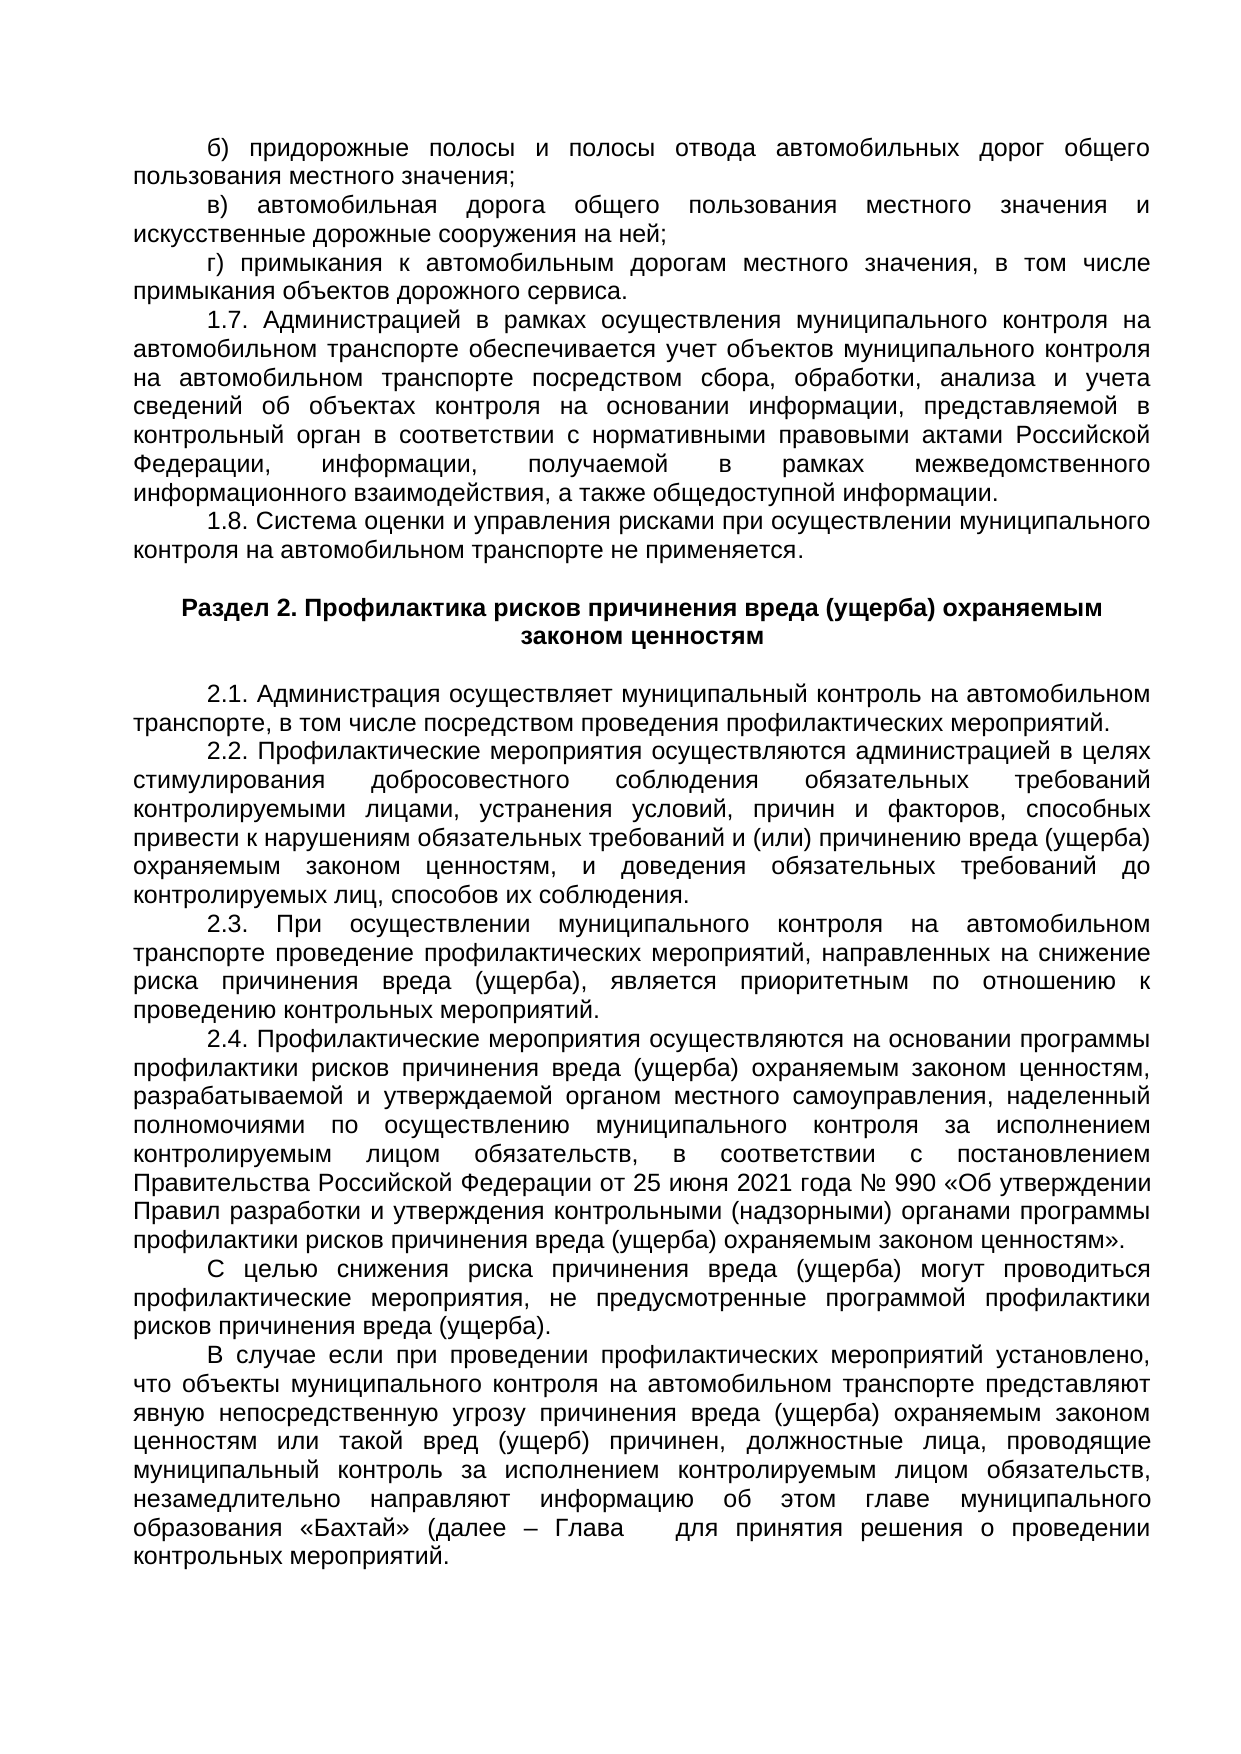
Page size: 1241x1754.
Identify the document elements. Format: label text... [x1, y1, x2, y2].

text Раздел 2. Профилактика рисков причинения вреда (ущерба) охраняемым законом ценностям [133, 592, 1152, 650]
text 2.4. Профилактические мероприятия осуществляются на основании программы профилактики рисков причинения вреда (ущерба) охраняемым законом ценностям, разрабатываемой и утверждаемой органом местного самоуправления, наделенный полномочиями по осуществлению муниципального контроля за исполнением контролируемым лицом обязательств, в соответствии с постановлением Правительства Российской Федерации от 25 июня 2021 года № 990 «Об утверждении Правил разработки и утверждения контрольными (надзорными) органами программы профилактики рисков причинения вреда (ущерба) охраняемым законом ценностям». [133, 1024, 1152, 1254]
text 1.7. Администрацией в рамках осуществления муниципального контроля на автомобильном транспорте обеспечивается учет объектов муниципального контроля на автомобильном транспорте посредством сбора, обработки, анализа и учета сведений об объектах контроля на основании информации, представляемой в контрольный орган в соответствии с нормативными правовыми актами Российской Федерации, информации, получаемой в рамках межведомственного информационного взаимодействия, а также общедоступной информации. [133, 305, 1152, 506]
text В случае если при проведении профилактических мероприятий установлено, что объекты муниципального контроля на автомобильном транспорте представляют явную непосредственную угрозу причинения вреда (ущерба) охраняемым законом ценностям или такой вред (ущерб) причинен, должностные лица, проводящие муниципальный контроль за исполнением контролируемым лицом обязательств, незамедлительно направляют информацию об этом главе муниципального образования «Бахтай» (далее – Глава для принятия решения о проведении контрольных мероприятий. [133, 1340, 1152, 1570]
text С целью снижения риска причинения вреда (ущерба) могут проводиться профилактические мероприятия, не предусмотренные программой профилактики рисков причинения вреда (ущерба). [133, 1254, 1152, 1340]
text в) автомобильная дорога общего пользования местного значения и искусственные дорожные сооружения на ней; [133, 190, 1152, 247]
text 1.8. Система оценки и управления рисками при осуществлении муниципального контроля на автомобильном транспорте не применяется. [133, 506, 1152, 564]
text 2.3. При осуществлении муниципального контроля на автомобильном транспорте проведение профилактических мероприятий, направленных на снижение риска причинения вреда (ущерба), является приоритетным по отношению к проведению контрольных мероприятий. [133, 909, 1152, 1024]
text г) примыкания к автомобильным дорогам местного значения, в том числе примыкания объектов дорожного сервиса. [133, 247, 1152, 305]
text 2.1. Администрация осуществляет муниципальный контроль на автомобильном транспорте, в том числе посредством проведения профилактических мероприятий. [133, 679, 1152, 736]
text б) придорожные полосы и полосы отвода автомобильных дорог общего пользования местного значения; [133, 132, 1152, 190]
text 2.2. Профилактические мероприятия осуществляются администрацией в целях стимулирования добросовестного соблюдения обязательных требований контролируемыми лицами, устранения условий, причин и факторов, способных привести к нарушениям обязательных требований и (или) причинению вреда (ущерба) охраняемым законом ценностям, и доведения обязательных требований до контролируемых лиц, способов их соблюдения. [133, 736, 1152, 909]
